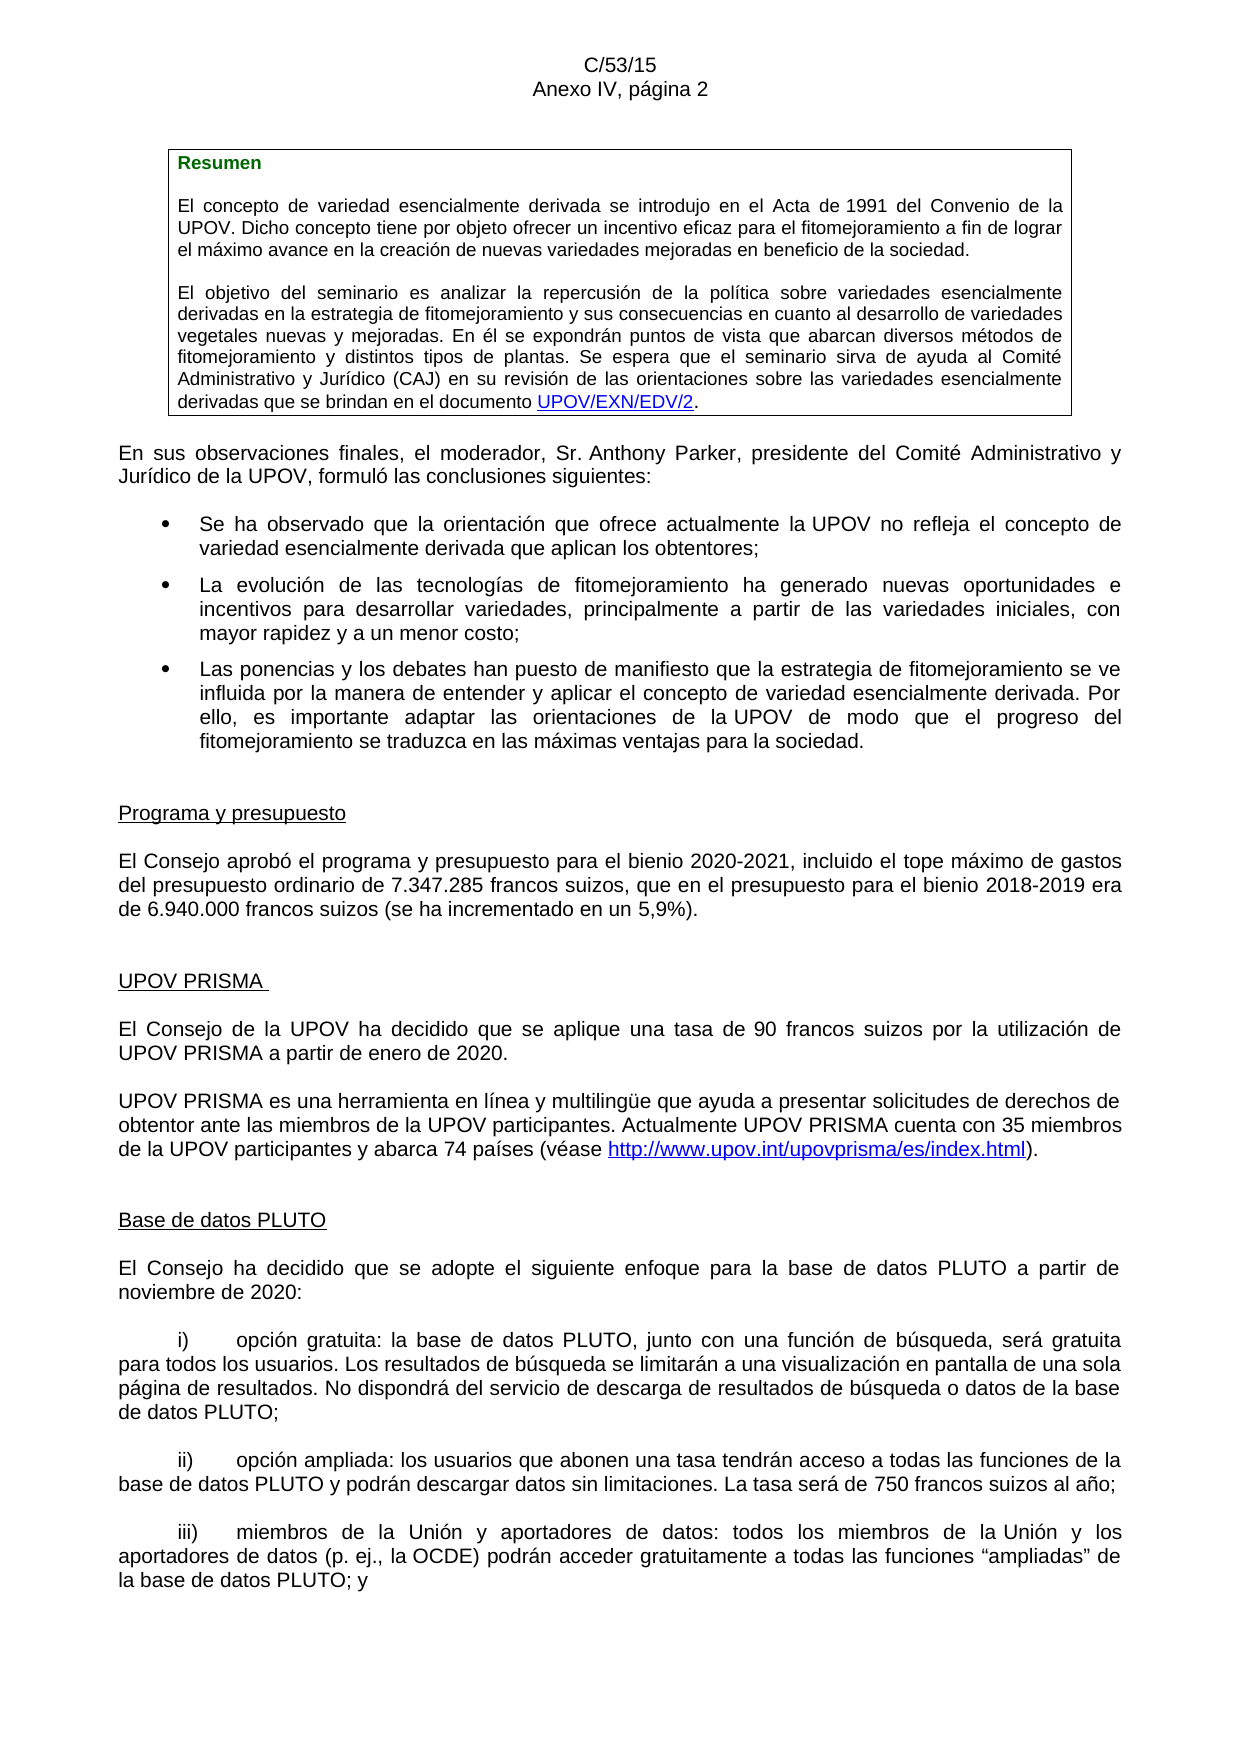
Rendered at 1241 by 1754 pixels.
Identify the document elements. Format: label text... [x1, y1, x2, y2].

text Resumen [169, 150, 1071, 174]
text En sus observaciones finales, el moderador, Sr. Anthony Parker, presidente del Comité Administrativo y Jurídico de la UPOV, formuló las conclusiones siguientes: [118, 440, 1122, 488]
list La evolución de las tecnologías de fitomejoramiento ha generado nuevas oportunidades e incentivos para desarrollar variedades, principalmente a partir de las variedades iniciales, con mayor rapidez y a un menor costo; [162, 573, 1122, 645]
list Las ponencias y los debates han puesto de manifiesto que la estrategia de fitomejoramiento se ve influida por la manera de entender y aplicar el concepto de variedad esencialmente derivada. Por ello, es importante adaptar las orientaciones de la UPOV de modo que el progreso del fitomejoramiento se traduzca en las máximas ventajas para la sociedad. [162, 657, 1122, 753]
text UPOV PRISMA es una herramienta en línea y multilingüe que ayuda a presentar solicitudes de derechos de obtentor ante las miembros de la UPOV participantes. Actualmente UPOV PRISMA cuenta con 35 miembros de la UPOV participantes y abarca 74 países (véase http://www.upov.int/upovprisma/es/index.html). [118, 1088, 1122, 1160]
text El Consejo aprobó el programa y presupuesto para el bienio 2020-2021, incluido el tope máximo de gastos del presupuesto ordinario de 7.347.285 francos suizos, que en el presupuesto para el bienio 2018-2019 era de 6.940.000 francos suizos (se ha incrementado en un 5,9%). [118, 849, 1122, 921]
text Base de datos PLUTO [118, 1208, 1122, 1232]
text El Consejo de la UPOV ha decidido que se aplique una tasa de 90 francos suizos por la utilización de UPOV PRISMA a partir de enero de 2020. [118, 1017, 1122, 1064]
text UPOV PRISMA [118, 969, 1122, 993]
text El objetivo del seminario es analizar la repercusión de la política sobre variedades esencialmente derivadas en la estrategia de fitomejoramiento y sus consecuencias en cuanto al desarrollo de variedades vegetales nuevas y mejoradas. En él se expondrán puntos de vista que abarcan diversos métodos de fitomejoramiento y distintos tipos de plantas. Se espera que el seminario sirva de ayuda al Comité Administrativo y Jurídico (CAJ) en su revisión de las orientaciones sobre las variedades esencialmente derivadas que se brindan en el documento UPOV/EXN/EDV/2. [169, 278, 1071, 415]
text El concepto de variedad esencialmente derivada se introdujo en el Acta de 1991 del Convenio de la UPOV. Dicho concepto tiene por objeto ofrecer un incentivo eficaz para el fitomejoramiento a fin de lograr el máximo avance en la creación de nuevas variedades mejoradas en beneficio de la sociedad. [169, 192, 1071, 260]
list Se ha observado que la orientación que ofrece actualmente la UPOV no refleja el concepto de variedad esencialmente derivada que aplican los obtentores; [162, 512, 1122, 560]
text iii) miembros de la Unión y aportadores de datos: todos los miembros de la Unión y los aportadores de datos (p. ej., la OCDE) podrán acceder gratuitamente a todas las funciones “ampliadas” de la base de datos PLUTO; y [118, 1520, 1122, 1592]
text Programa y presupuesto [118, 801, 1122, 825]
text ii) opción ampliada: los usuarios que abonen una tasa tendrán acceso a todas las funciones de la base de datos PLUTO y podrán descargar datos sin limitaciones. La tasa será de 750 francos suizos al año; [118, 1448, 1122, 1496]
text El Consejo ha decidido que se adopte el siguiente enfoque para la base de datos PLUTO a partir de noviembre de 2020: [118, 1256, 1122, 1304]
text i) opción gratuita: la base de datos PLUTO, junto con una función de búsqueda, será gratuita para todos los usuarios. Los resultados de búsqueda se limitarán a una visualización en pantalla de una sola página de resultados. No dispondrá del servicio de descarga de resultados de búsqueda o datos de la base de datos PLUTO; [118, 1328, 1122, 1424]
